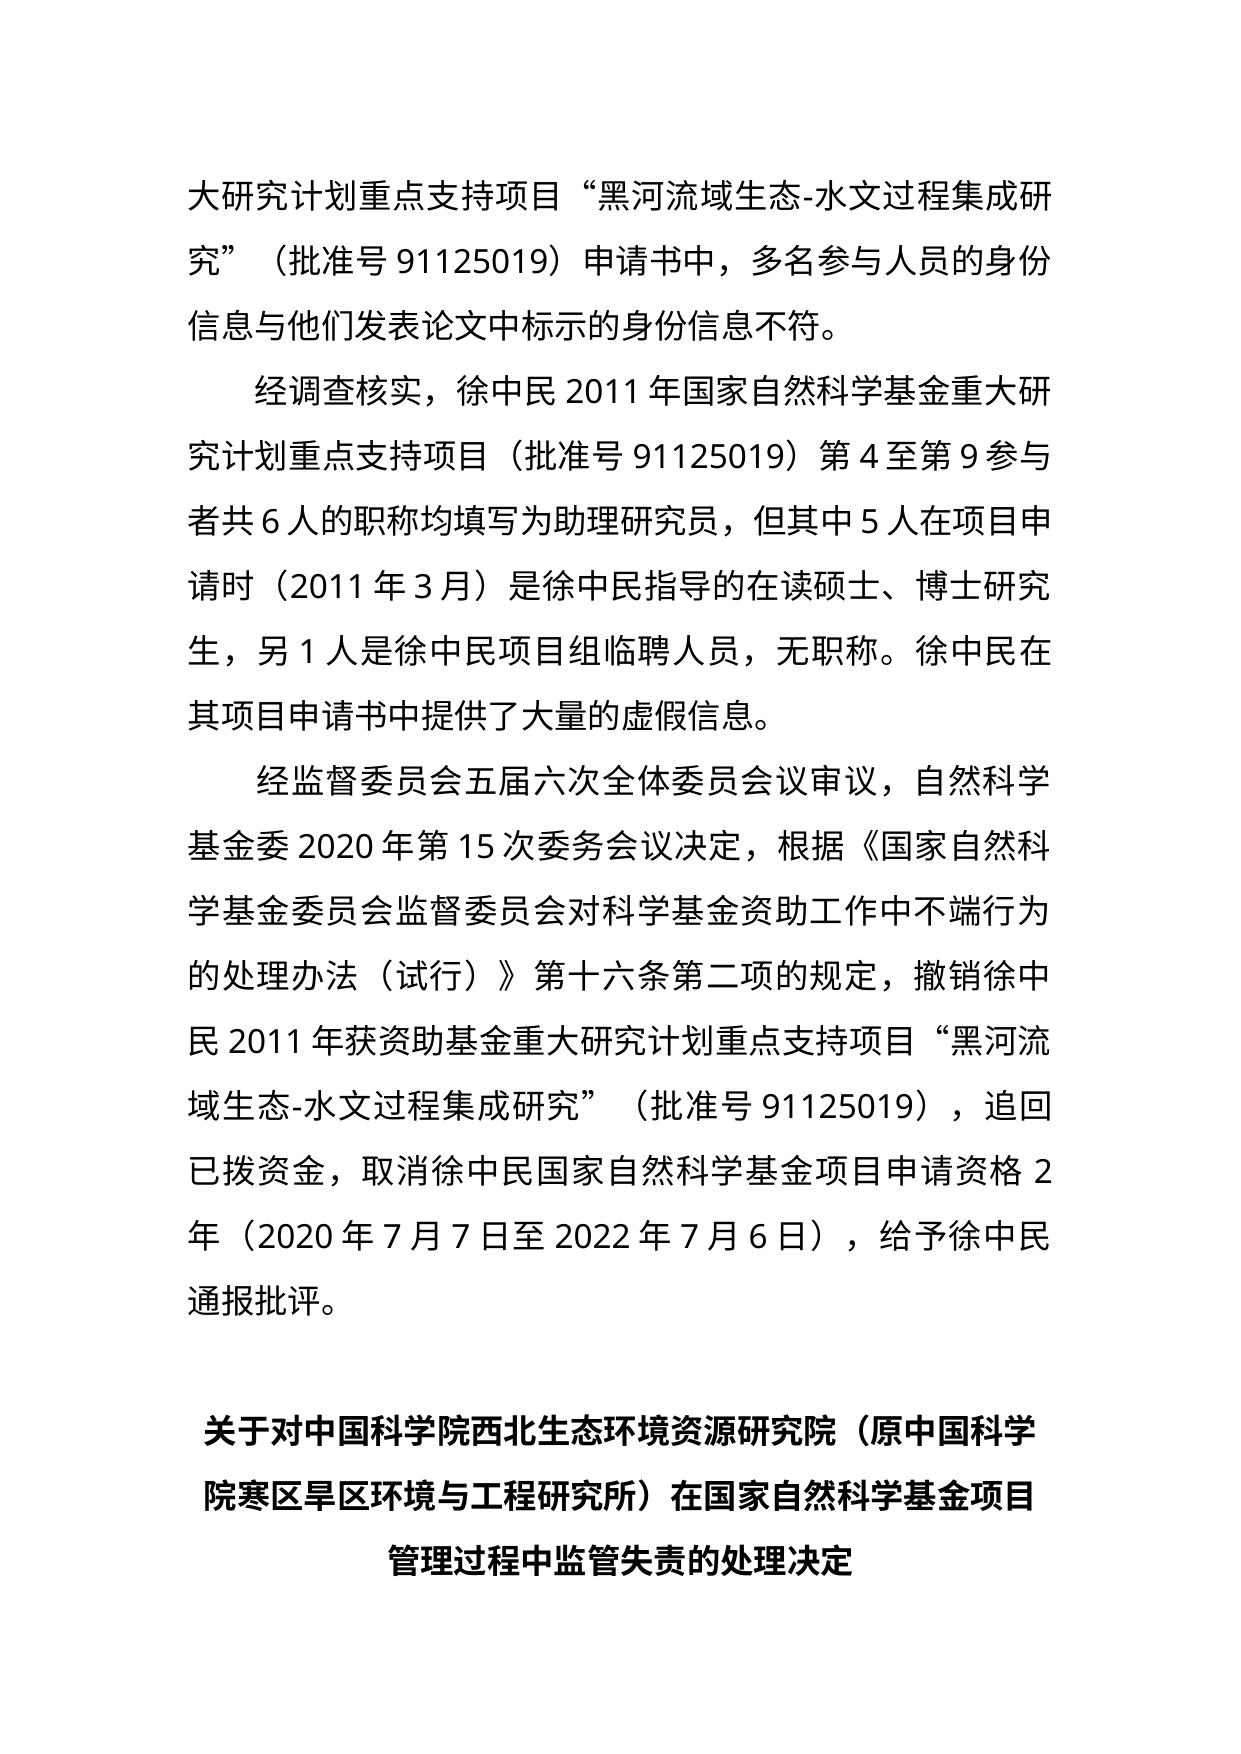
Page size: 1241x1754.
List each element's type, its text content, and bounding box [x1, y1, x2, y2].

text 经监督委员会五届六次全体委员会议审议，自然科学基金委2020年第15次委务会议决定，根据《国家自然科学基金委员会监督委员会对科学基金资助工作中不端行为的处理办法（试行）》第十六条第二项的规定，撤销徐中民2011年获资助基金重大研究计划重点支持项目“黑河流域生态-水文过程集成研究”（批准号91125019），追回已拨资金，取消徐中民国家自然科学基金项目申请资格2年（2020年7月7日至2022年7月6日），给予徐中民通报批评。 [187, 747, 1053, 1332]
text 关于对中国科学院西北生态环境资源研究院（原中国科学院寒区旱区环境与工程研究所）在国家自然科学基金项目管理过程中监管失责的处理决定 [187, 1397, 1053, 1592]
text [187, 162, 1053, 357]
text 经调查核实，徐中民2011年国家自然科学基金重大研究计划重点支持项目（批准号91125019）第4至第9参与者共6人的职称均填写为助理研究员，但其中5人在项目申请时（2011年3月）是徐中民指导的在读硕士、博士研究生，另1人是徐中民项目组临聘人员，无职称。徐中民在其项目申请书中提供了大量的虚假信息。 [187, 357, 1053, 747]
